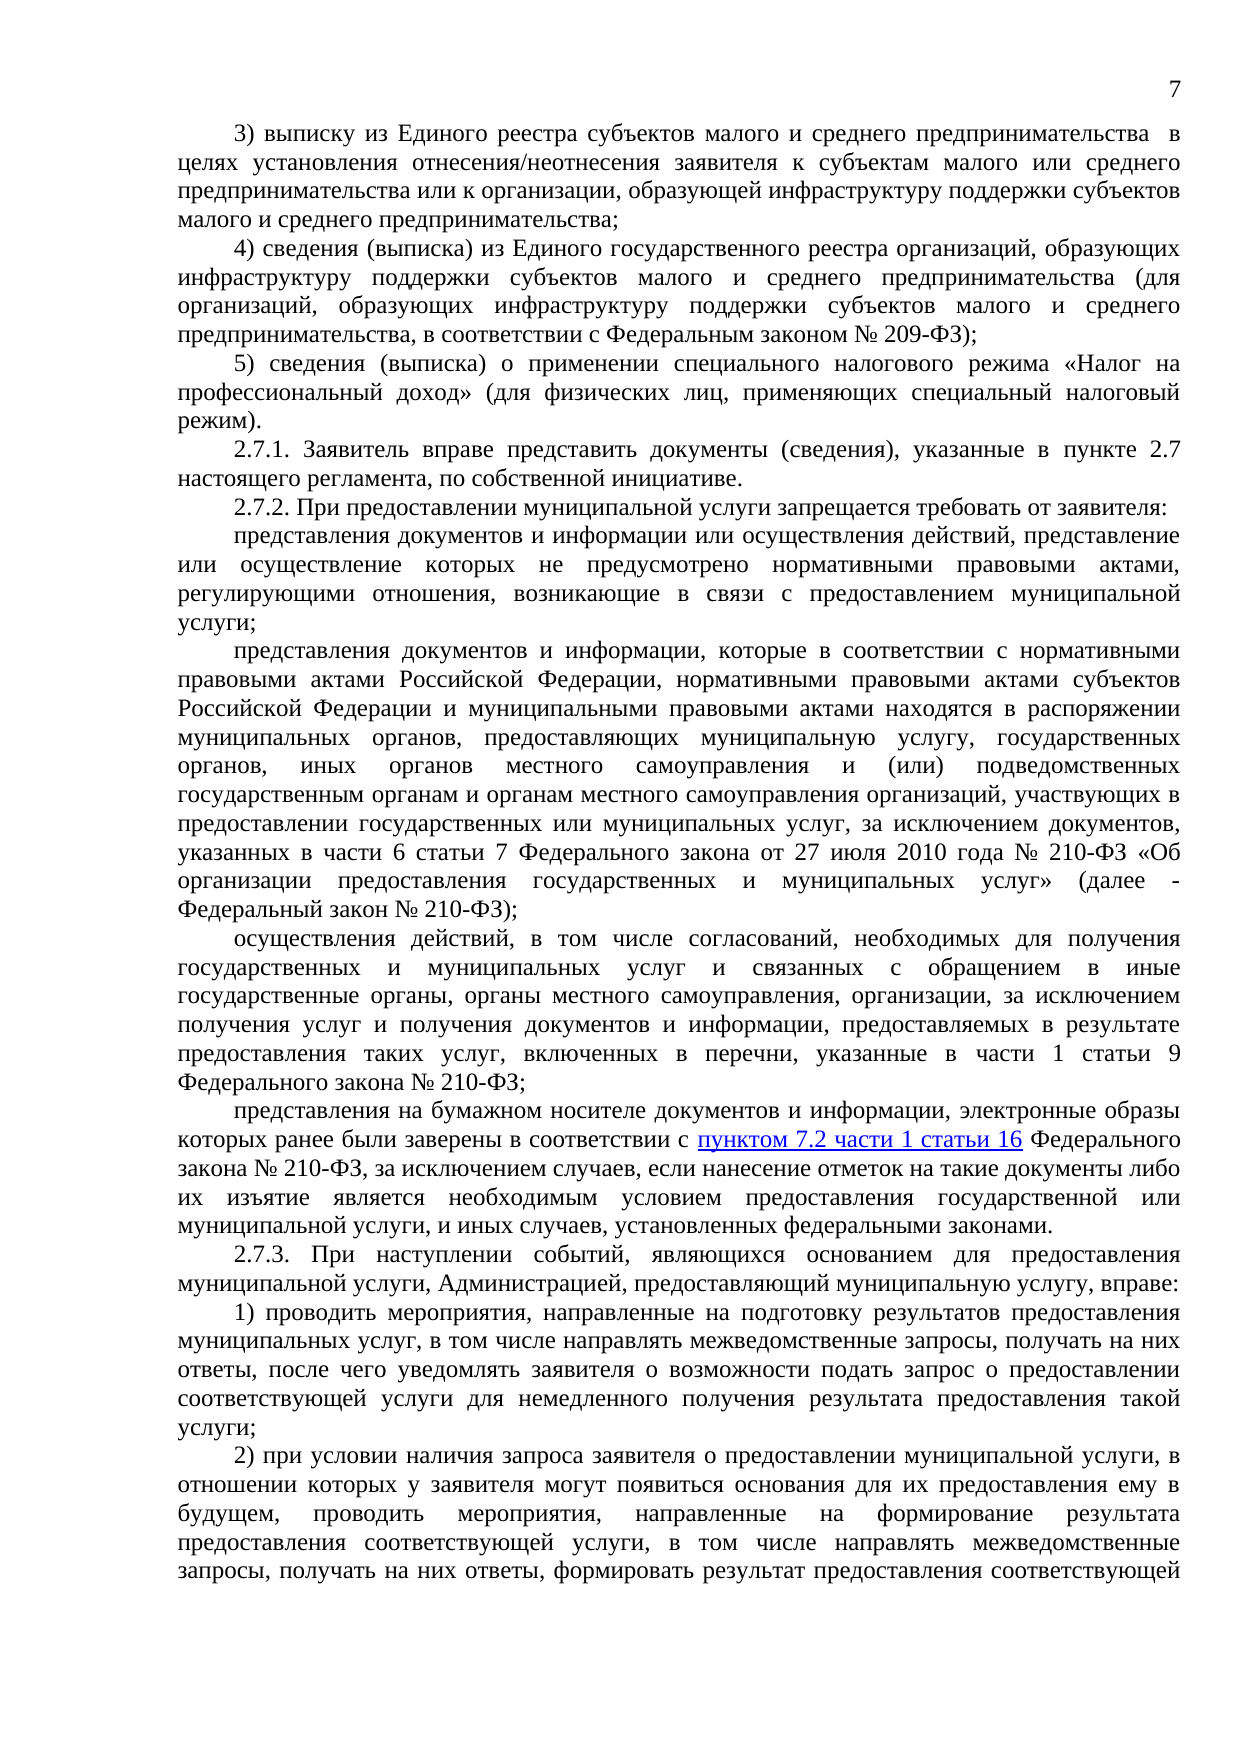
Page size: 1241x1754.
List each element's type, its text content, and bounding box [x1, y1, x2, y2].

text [177, 1441, 1181, 1584]
text 4) сведения (выписка) из Единого государственного реестра организаций, образующих инфраструктуру поддержки субъектов малого и среднего предпринимательства (для организаций, образующих инфраструктуру поддержки субъектов малого и среднего предпринимательства, в соответствии с Федеральным законом № 209-ФЗ); [177, 233, 1181, 348]
text 2.7.3. При наступлении событий, являющихся основанием для предоставления муниципальной услуги, Администрацией, предоставляющий муниципальную услугу, вправе: [177, 1239, 1181, 1297]
text представления на бумажном носителе документов и информации, электронные образы которых ранее были заверены в соответствии с пунктом 7.2 части 1 статьи 16 Федерального закона № 210-ФЗ, за исключением случаев, если нанесение отметок на такие документы либо их изъятие является необходимым условием предоставления государственной или муниципальной услуги, и иных случаев, установленных федеральными законами. [177, 1096, 1181, 1239]
text осуществления действий, в том числе согласований, необходимых для получения государственных и муниципальных услуг и связанных с обращением в иные государственные органы, органы местного самоуправления, организации, за исключением получения услуг и получения документов и информации, предоставляемых в результате предоставления таких услуг, включенных в перечни, указанные в части 1 статьи 9 Федерального закона № 210-ФЗ; [177, 923, 1181, 1096]
text 3) выписку из Единого реестра субъектов малого и среднего предпринимательства в целях установления отнесения/неотнесения заявителя к субъектам малого или среднего предпринимательства или к организации, образующей инфраструктуру поддержки субъектов малого и среднего предпринимательства; [177, 118, 1181, 233]
text 5) сведения (выписка) о применении специального налогового режима «Налог на профессиональный доход» (для физических лиц, применяющих специальный налоговый режим). [177, 348, 1181, 434]
text представления документов и информации или осуществления действий, представление или осуществление которых не предусмотрено нормативными правовыми актами, регулирующими отношения, возникающие в связи с предоставлением муниципальной услуги; [177, 521, 1181, 636]
text 2.7.1. Заявитель вправе представить документы (сведения), указанные в пункте 2.7 настоящего регламента, по собственной инициативе. [177, 434, 1181, 492]
text 2.7.2. При предоставлении муниципальной услуги запрещается требовать от заявителя: [177, 492, 1181, 521]
text 1) проводить мероприятия, направленные на подготовку результатов предоставления муниципальных услуг, в том числе направлять межведомственные запросы, получать на них ответы, после чего уведомлять заявителя о возможности подать запрос о предоставлении соответствующей услуги для немедленного получения результата предоставления такой услуги; [177, 1297, 1181, 1441]
text представления документов и информации, которые в соответствии с нормативными правовыми актами Российской Федерации, нормативными правовыми актами субъектов Российской Федерации и муниципальными правовыми актами находятся в распоряжении муниципальных органов, предоставляющих муниципальную услугу, государственных органов, иных органов местного самоуправления и (или) подведомственных государственным органам и органам местного самоуправления организаций, участвующих в предоставлении государственных или муниципальных услуг, за исключением документов, указанных в части 6 статьи 7 Федерального закона от 27 июля 2010 года № 210-ФЗ «Об организации предоставления государственных и муниципальных услуг» (далее - Федеральный закон № 210-ФЗ); [177, 636, 1181, 923]
